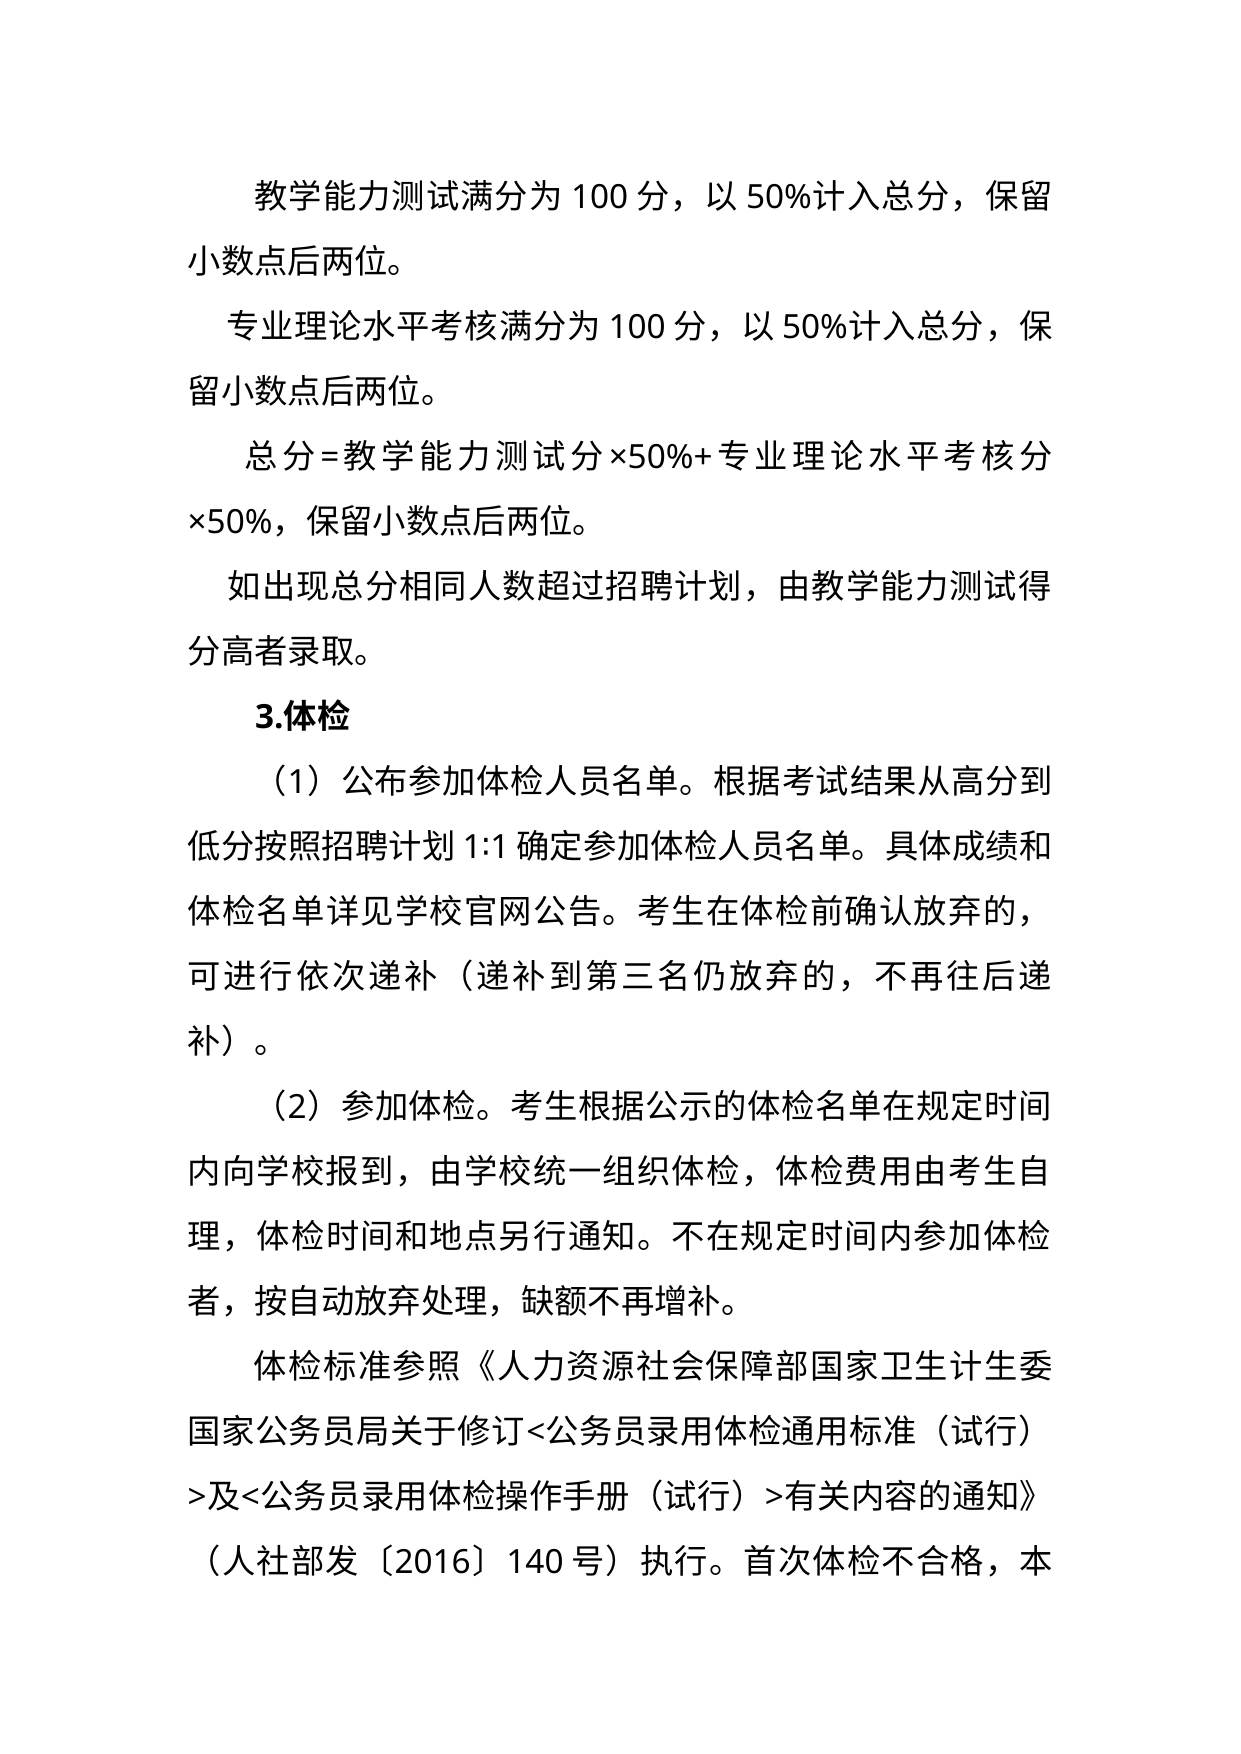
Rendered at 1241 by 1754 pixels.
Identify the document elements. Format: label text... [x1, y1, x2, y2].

text （1）公布参加体检人员名单。根据考试结果从高分到低分按照招聘计划1∶1确定参加体检人员名单。具体成绩和体检名单详见学校官网公告。考生在体检前确认放弃的，可进行依次递补（递补到第三名仍放弃的，不再往后递补）。 [187, 747, 1053, 1072]
text （2）参加体检。考生根据公示的体检名单在规定时间内向学校报到，由学校统一组织体检，体检费用由考生自理，体检时间和地点另行通知。不在规定时间内参加体检者，按自动放弃处理，缺额不再增补。 [187, 1072, 1053, 1332]
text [187, 1332, 1053, 1592]
text 3.体检 [187, 682, 1053, 747]
text 教学能力测试满分为100分，以50%计入总分，保留小数点后两位。 专业理论水平考核满分为100分，以50%计入总分，保留小数点后两位。 总分=教学能力测试分×50%+专业理论水平考核分×50%，保留小数点后两位。 如出现总分相同人数超过招聘计划，由教学能力测试得分高者录取。 [187, 162, 1053, 682]
